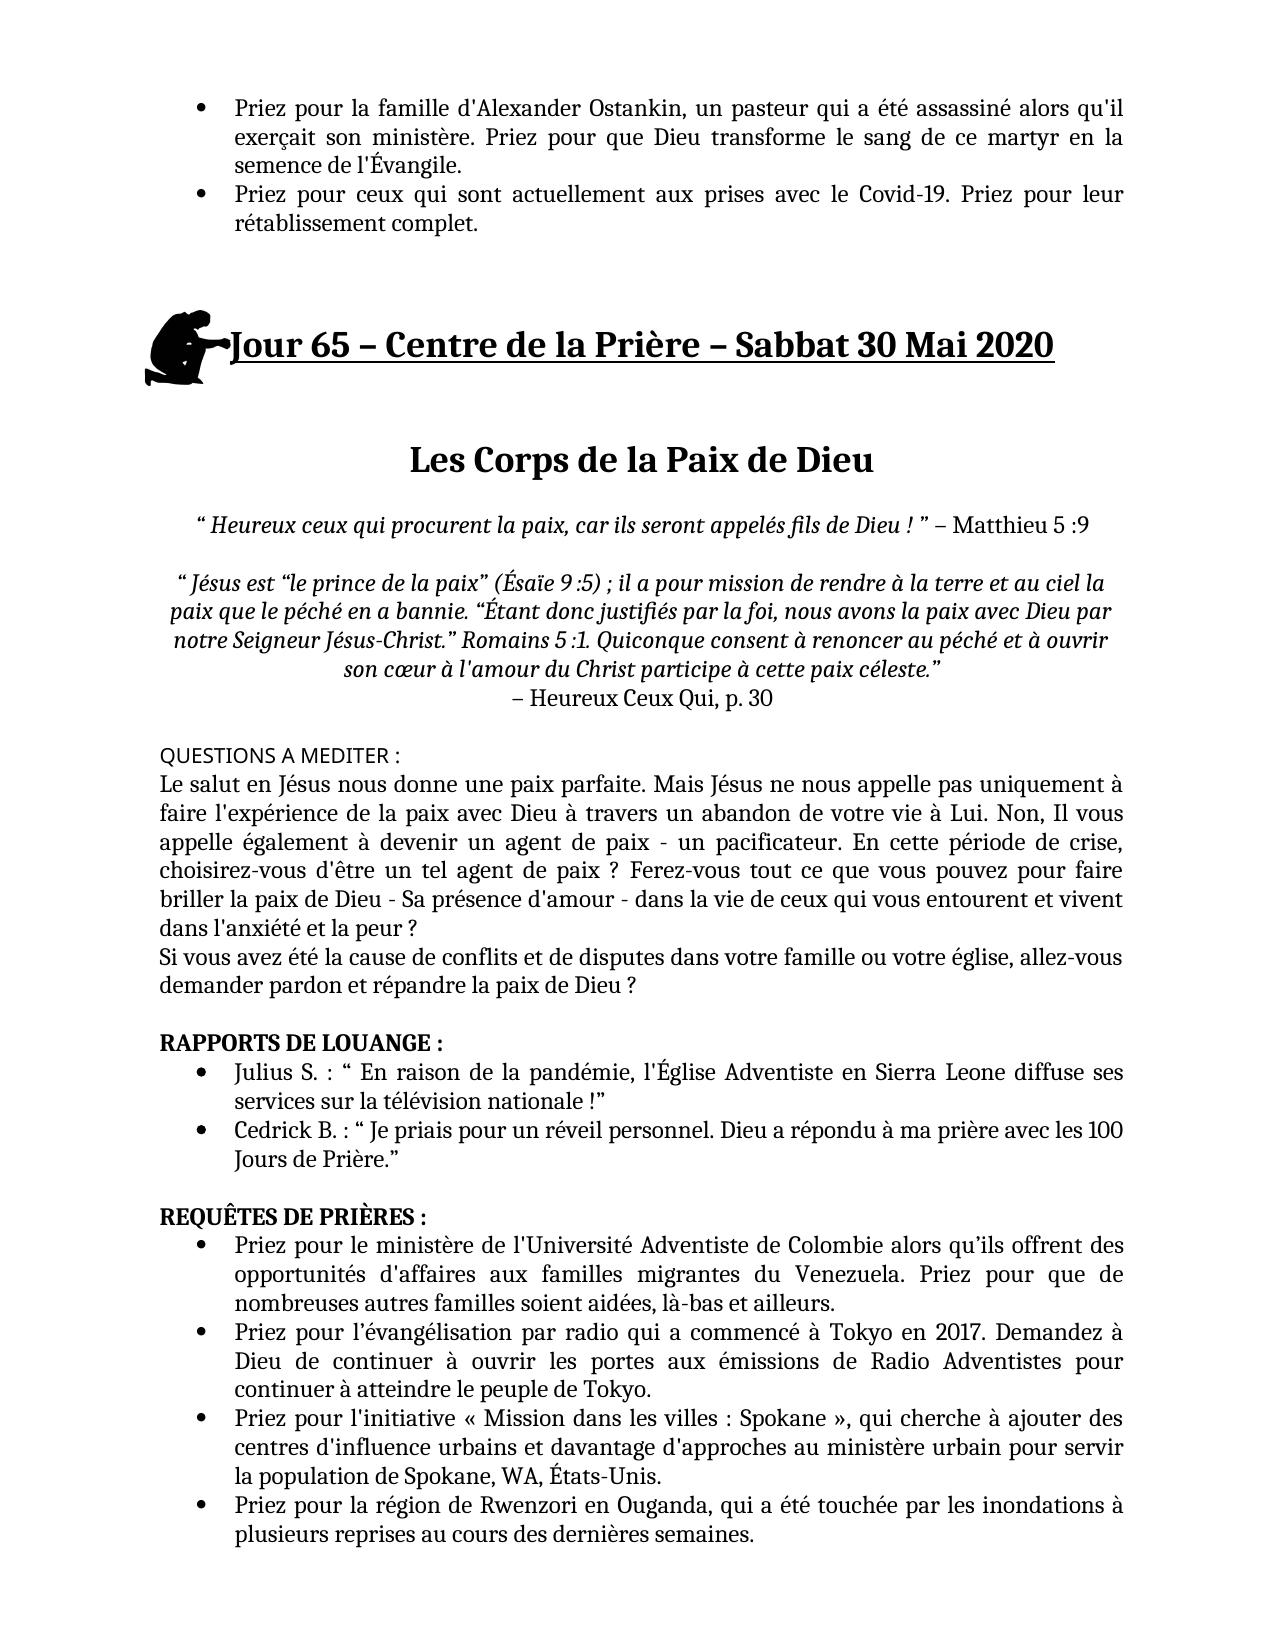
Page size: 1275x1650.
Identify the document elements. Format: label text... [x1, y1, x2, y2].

text Jour 65 – Centre de la Prière – Sabbat 30 Mai 2020 [231, 324, 1125, 367]
text QUESTIONS A MEDITER : [159, 741, 1125, 770]
list Priez pour le ministère de l'Université Adventiste de Colombie alors qu’ils offrent des opportunités d'affaires aux familles migrantes du Venezuela. Priez pour que de nombreuses autres familles soient aidées, là-bas et ailleurs. [197, 1231, 1125, 1318]
text Si vous avez été la cause de conflits et de disputes dans votre famille ou votre église, allez-vous demander pardon et répandre la paix de Dieu ? [159, 943, 1125, 1000]
text “ Heureux ceux qui procurent la paix, car ils seront appelés fils de Dieu ! ” – Matthieu 5 :9 [159, 511, 1125, 540]
text – Heureux Ceux Qui, p. 30 [159, 683, 1125, 712]
text RAPPORTS DE LOUANGE : [159, 1029, 1125, 1058]
list Priez pour la région de Rwenzori en Ouganda, qui a été touchée par les inondations à plusieurs reprises au cours des dernières semaines. [197, 1491, 1125, 1548]
picture [144, 310, 231, 386]
list Priez pour la famille d'Alexander Ostankin, un pasteur qui a été assassiné alors qu'il exerçait son ministère. Priez pour que Dieu transforme le sang de ce martyr en la semence de l'Évangile. [197, 94, 1125, 180]
list Priez pour l'initiative « Mission dans les villes : Spokane », qui cherche à ajouter des centres d'influence urbains et davantage d'approches au ministère urbain pour servir la population de Spokane, WA, États-Unis. [197, 1404, 1125, 1491]
list Priez pour ceux qui sont actuellement aux prises avec le Covid-19. Priez pour leur rétablissement complet. [197, 180, 1125, 238]
text REQUÊTES DE PRIÈRES : [159, 1202, 1125, 1231]
list Priez pour l’évangélisation par radio qui a commencé à Tokyo en 2017. Demandez à Dieu de continuer à ouvrir les portes aux émissions de Radio Adventistes pour continuer à atteindre le peuple de Tokyo. [197, 1318, 1125, 1404]
text Les Corps de la Paix de Dieu [159, 439, 1125, 482]
list Julius S. : “ En raison de la pandémie, l'Église Adventiste en Sierra Leone diffuse ses services sur la télévision nationale !” [197, 1058, 1125, 1116]
list Cedrick B. : “ Je priais pour un réveil personnel. Dieu a répondu à ma prière avec les 100 Jours de Prière.” [197, 1116, 1125, 1173]
text “ Jésus est “le prince de la paix” (Ésaïe 9 :5) ; il a pour mission de rendre à la terre et au ciel la paix que le péché en a bannie. “Étant donc justifiés par la foi, nous avons la paix avec Dieu par notre Seigneur Jésus-Christ.” Romains 5 :1. Quiconque consent à renoncer au péché et à ouvrir son cœur à l'amour du Christ participe à cette paix céleste.” [159, 568, 1125, 683]
text Le salut en Jésus nous donne une paix parfaite. Mais Jésus ne nous appelle pas uniquement à faire l'expérience de la paix avec Dieu à travers un abandon de votre vie à Lui. Non, Il vous appelle également à devenir un agent de paix - un pacificateur. En cette période de crise, choisirez-vous d'être un tel agent de paix ? Ferez-vous tout ce que vous pouvez pour faire briller la paix de Dieu - Sa présence d'amour - dans la vie de ceux qui vous entourent et vivent dans l'anxiété et la peur ? [159, 770, 1125, 942]
